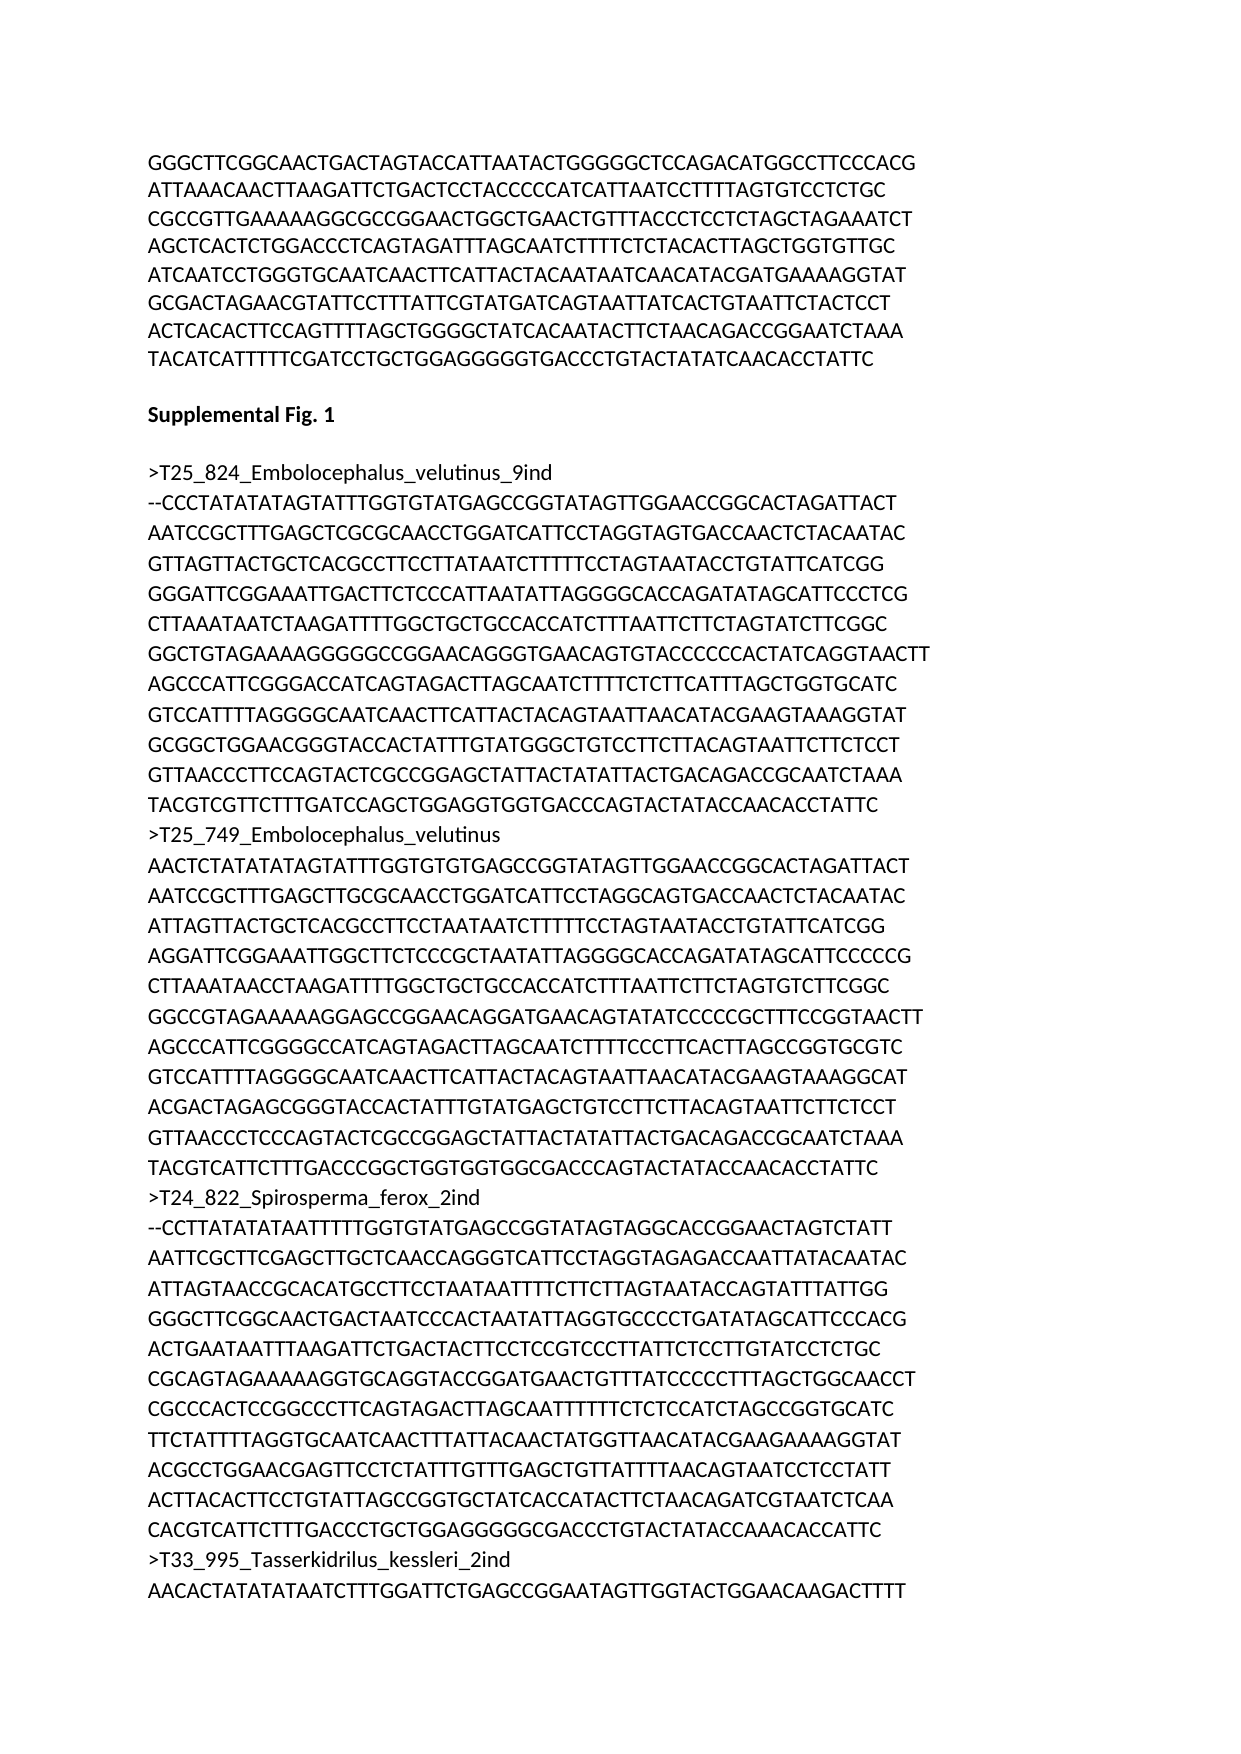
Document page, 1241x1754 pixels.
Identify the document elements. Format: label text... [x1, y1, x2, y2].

text >T25_824_Embolocephalus_velutinus_9ind [148, 458, 1093, 486]
text GCGGCTGGAACGGGTACCACTATTTGTATGGGCTGTCCTTCTTACAGTAATTCTTCTCCT [148, 730, 1093, 758]
text CGCCGTTGAAAAAGGCGCCGGAACTGGCTGAACTGTTTACCCTCCTCTAGCTAGAAATCT [148, 204, 1093, 232]
text ACGACTAGAGCGGGTACCACTATTTGTATGAGCTGTCCTTCTTACAGTAATTCTTCTCCT [148, 1092, 1093, 1120]
text AATCCGCTTTGAGCTTGCGCAACCTGGATCATTCCTAGGCAGTGACCAACTCTACAATAC [148, 881, 1093, 909]
text ATTAGTTACTGCTCACGCCTTCCTAATAATCTTTTTCCTAGTAATACCTGTATTCATCGG [148, 911, 1093, 939]
text --CCCTATATATAGTATTTGGTGTATGAGCCGGTATAGTTGGAACCGGCACTAGATTACT [148, 488, 1093, 516]
text ACTTACACTTCCTGTATTAGCCGGTGCTATCACCATACTTCTAACAGATCGTAATCTCAA [148, 1485, 1093, 1513]
text GTTAACCCTTCCAGTACTCGCCGGAGCTATTACTATATTACTGACAGACCGCAATCTAAA [148, 760, 1093, 788]
text GGCTGTAGAAAAGGGGGCCGGAACAGGGTGAACAGTGTACCCCCCACTATCAGGTAACTT [148, 639, 1093, 667]
text AGGATTCGGAAATTGGCTTCTCCCGCTAATATTAGGGGCACCAGATATAGCATTCCCCCG [148, 941, 1093, 969]
text ACTGAATAATTTAAGATTCTGACTACTTCCTCCGTCCCTTATTCTCCTTGTATCCTCTGC [148, 1334, 1093, 1362]
text ACTCACACTTCCAGTTTTAGCTGGGGCTATCACAATACTTCTAACAGACCGGAATCTAAA [148, 316, 1093, 344]
text TTCTATTTTAGGTGCAATCAACTTTATTACAACTATGGTTAACATACGAAGAAAAGGTAT [148, 1425, 1093, 1453]
text ACGCCTGGAACGAGTTCCTCTATTTGTTTGAGCTGTTATTTTAACAGTAATCCTCCTATT [148, 1455, 1093, 1483]
text GTCCATTTTAGGGGCAATCAACTTCATTACTACAGTAATTAACATACGAAGTAAAGGTAT [148, 700, 1093, 728]
text GTCCATTTTAGGGGCAATCAACTTCATTACTACAGTAATTAACATACGAAGTAAAGGCAT [148, 1062, 1093, 1090]
text CGCCCACTCCGGCCCTTCAGTAGACTTAGCAATTTTTTCTCTCCATCTAGCCGGTGCATC [148, 1394, 1093, 1422]
text CACGTCATTCTTTGACCCTGCTGGAGGGGGCGACCCTGTACTATACCAAACACCATTC [148, 1515, 1093, 1543]
text CGCAGTAGAAAAAGGTGCAGGTACCGGATGAACTGTTTATCCCCCTTTAGCTGGCAACCT [148, 1364, 1093, 1392]
text CTTAAATAACCTAAGATTTTGGCTGCTGCCACCATCTTTAATTCTTCTAGTGTCTTCGGC [148, 972, 1093, 999]
text AACACTATATATAATCTTTGGATTCTGAGCCGGAATAGTTGGTACTGGAACAAGACTTTT [148, 1576, 1093, 1604]
text CTTAAATAATCTAAGATTTTGGCTGCTGCCACCATCTTTAATTCTTCTAGTATCTTCGGC [148, 609, 1093, 637]
text GGGCTTCGGCAACTGACTAATCCCACTAATATTAGGTGCCCCTGATATAGCATTCCCACG [148, 1304, 1093, 1332]
text TACATCATTTTTCGATCCTGCTGGAGGGGGTGACCCTGTACTATATCAACACCTATTC [148, 344, 1093, 372]
text GGCCGTAGAAAAAGGAGCCGGAACAGGATGAACAGTATATCCCCCGCTTTCCGGTAACTT [148, 1002, 1093, 1030]
text ATTAAACAACTTAAGATTCTGACTCCTACCCCCATCATTAATCCTTTTAGTGTCCTCTGC [148, 176, 1093, 204]
text Supplemental Fig. 1 [148, 400, 1093, 428]
text GCGACTAGAACGTATTCCTTTATTCGTATGATCAGTAATTATCACTGTAATTCTACTCCT [148, 288, 1093, 316]
text AACTCTATATATAGTATTTGGTGTGTGAGCCGGTATAGTTGGAACCGGCACTAGATTACT [148, 851, 1093, 879]
text AGCTCACTCTGGACCCTCAGTAGATTTAGCAATCTTTTCTCTACACTTAGCTGGTGTTGC [148, 232, 1093, 260]
text >T33_995_Tasserkidrilus_kessleri_2ind [148, 1546, 1093, 1573]
text TACGTCGTTCTTTGATCCAGCTGGAGGTGGTGACCCAGTACTATACCAACACCTATTC [148, 790, 1093, 818]
text AGCCCATTCGGGACCATCAGTAGACTTAGCAATCTTTTCTCTTCATTTAGCTGGTGCATC [148, 669, 1093, 697]
text >T24_822_Spirosperma_ferox_2ind [148, 1183, 1093, 1211]
text AATTCGCTTCGAGCTTGCTCAACCAGGGTCATTCCTAGGTAGAGACCAATTATACAATAC [148, 1243, 1093, 1271]
text GTTAACCCTCCCAGTACTCGCCGGAGCTATTACTATATTACTGACAGACCGCAATCTAAA [148, 1123, 1093, 1151]
text GGGATTCGGAAATTGACTTCTCCCATTAATATTAGGGGCACCAGATATAGCATTCCCTCG [148, 579, 1093, 607]
text ATCAATCCTGGGTGCAATCAACTTCATTACTACAATAATCAACATACGATGAAAAGGTAT [148, 260, 1093, 288]
text GTTAGTTACTGCTCACGCCTTCCTTATAATCTTTTTCCTAGTAATACCTGTATTCATCGG [148, 549, 1093, 577]
text >T25_749_Embolocephalus_velutinus [148, 821, 1093, 848]
text TACGTCATTCTTTGACCCGGCTGGTGGTGGCGACCCAGTACTATACCAACACCTATTC [148, 1153, 1093, 1181]
text GGGCTTCGGCAACTGACTAGTACCATTAATACTGGGGGCTCCAGACATGGCCTTCCCACG [148, 148, 1093, 176]
text --CCTTATATATAATTTTTGGTGTATGAGCCGGTATAGTAGGCACCGGAACTAGTCTATT [148, 1213, 1093, 1241]
text AATCCGCTTTGAGCTCGCGCAACCTGGATCATTCCTAGGTAGTGACCAACTCTACAATAC [148, 518, 1093, 546]
text ATTAGTAACCGCACATGCCTTCCTAATAATTTTCTTCTTAGTAATACCAGTATTTATTGG [148, 1274, 1093, 1302]
text AGCCCATTCGGGGCCATCAGTAGACTTAGCAATCTTTTCCCTTCACTTAGCCGGTGCGTC [148, 1032, 1093, 1060]
